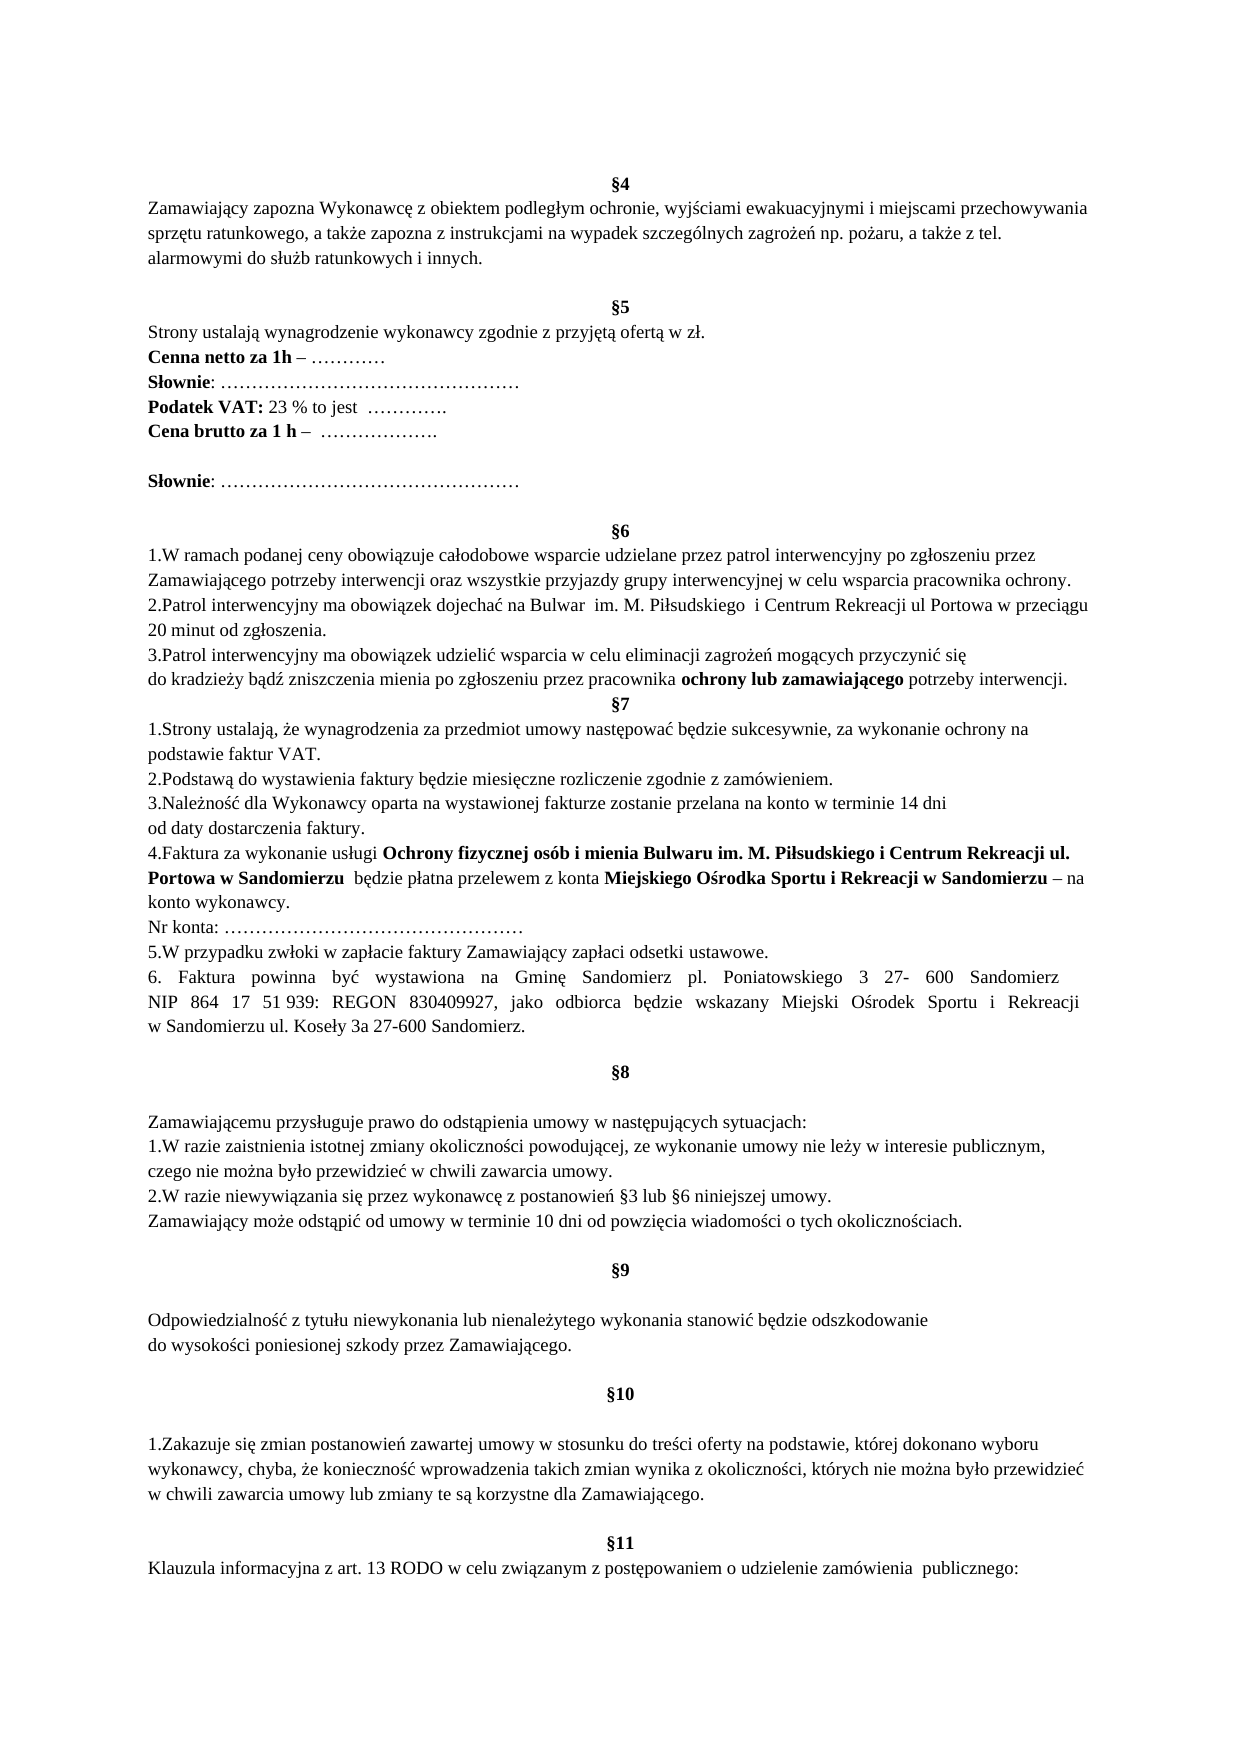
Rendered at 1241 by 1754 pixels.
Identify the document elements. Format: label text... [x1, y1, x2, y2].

text Słownie: ………………………………………… [148, 470, 1093, 491]
text Zamawiający zapozna Wykonawcę z obiektem podległym ochronie, wyjściami ewakuacyjnymi i miejscami przechowywania sprzętu ratunkowego, a także zapozna z instrukcjami na wypadek szczególnych zagrożeń np. pożaru, a także z tel. alarmowymi do służb ratunkowych i innych. [148, 197, 1093, 268]
text §4 [148, 172, 1093, 194]
text §10 [148, 1383, 1093, 1405]
text §5 [148, 296, 1093, 318]
text 1.Strony ustalają, że wynagrodzenia za przedmiot umowy następować będzie sukcesywnie, za wykonanie ochrony na podstawie faktur VAT. [148, 718, 1093, 764]
text 3.Patrol interwencyjny ma obowiązek udzielić wsparcia w celu eliminacji zagrożeń mogących przyczynić się do kradzieży bądź zniszczenia mienia po zgłoszeniu przez pracownika ochrony lub zamawiającego potrzeby interwencji. [148, 643, 1093, 690]
text Cena brutto za 1 h – ………………. [148, 420, 1093, 442]
text Odpowiedzialność z tytułu niewykonania lub nienależytego wykonania stanowić będzie odszkodowanie do wysokości poniesionej szkody przez Zamawiającego. [148, 1309, 1093, 1355]
text 5.W przypadku zwłoki w zapłacie faktury Zamawiający zapłaci odsetki ustawowe. [148, 941, 1093, 962]
text 4.Faktura za wykonanie usługi Ochrony fizycznej osób i mienia Bulwaru im. M. Piłsudskiego i Centrum Rekreacji ul. Portowa w Sandomierzu będzie płatna przelewem z konta Miejskiego Ośrodka Sportu i Rekreacji w Sandomierzu – na konto wykonawcy. [148, 842, 1093, 913]
text 2.Patrol interwencyjny ma obowiązek dojechać na Bulwar im. M. Piłsudskiego i Centrum Rekreacji ul Portowa w przeciągu 20 minut od zgłoszenia. [148, 594, 1093, 640]
text §6 [148, 519, 1093, 541]
text 2.Podstawą do wystawienia faktury będzie miesięczne rozliczenie zgodnie z zamówieniem. [148, 767, 1093, 789]
text Strony ustalają wynagrodzenie wykonawcy zgodnie z przyjętą ofertą w zł. [148, 321, 1093, 343]
text 6. Faktura powinna być wystawiona na Gminę Sandomierz pl. Poniatowskiego 3 27- 600 Sandomierz NIP 864 17 51 939: REGON 830409927, jako odbiorca będzie wskazany Miejski Ośrodek Sportu i Rekreacji w Sandomierzu ul. Koseły 3a 27-600 Sandomierz. [148, 966, 1093, 1037]
text 3.Należność dla Wykonawcy oparta na wystawionej fakturze zostanie przelana na konto w terminie 14 dni od daty dostarczenia faktury. [148, 792, 1093, 838]
text Zamawiający może odstąpić od umowy w terminie 10 dni od powzięcia wiadomości o tych okolicznościach. [148, 1210, 1093, 1231]
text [148, 1557, 1093, 1603]
text 1.Zakazuje się zmian postanowień zawartej umowy w stosunku do treści oferty na podstawie, której dokonano wyboru wykonawcy, chyba, że konieczność wprowadzenia takich zmian wynika z okoliczności, których nie można było przewidzieć w chwili zawarcia umowy lub zmiany te są korzystne dla Zamawiającego. [148, 1433, 1093, 1504]
text §8 [148, 1061, 1093, 1082]
text Zamawiającemu przysługuje prawo do odstąpienia umowy w następujących sytuacjach: [148, 1111, 1093, 1132]
text Słownie: ………………………………………… [148, 371, 1093, 392]
text §11 [148, 1532, 1093, 1553]
text Podatek VAT: 23 % to jest …………. [148, 396, 1093, 417]
text §7 [148, 693, 1093, 714]
text 1.W razie zaistnienia istotnej zmiany okoliczności powodującej, ze wykonanie umowy nie leży w interesie publicznym, czego nie można było przewidzieć w chwili zawarcia umowy. [148, 1135, 1093, 1182]
text 2.W razie niewywiązania się przez wykonawcę z postanowień §3 lub §6 niniejszej umowy. [148, 1185, 1093, 1206]
text Cenna netto za 1h – ………… [148, 346, 1093, 367]
text §9 [148, 1259, 1093, 1281]
text 1.W ramach podanej ceny obowiązuje całodobowe wsparcie udzielane przez patrol interwencyjny po zgłoszeniu przez Zamawiającego potrzeby interwencji oraz wszystkie przyjazdy grupy interwencyjnej w celu wsparcia pracownika ochrony. [148, 544, 1093, 591]
text Nr konta: ………………………………………… [148, 916, 1093, 938]
